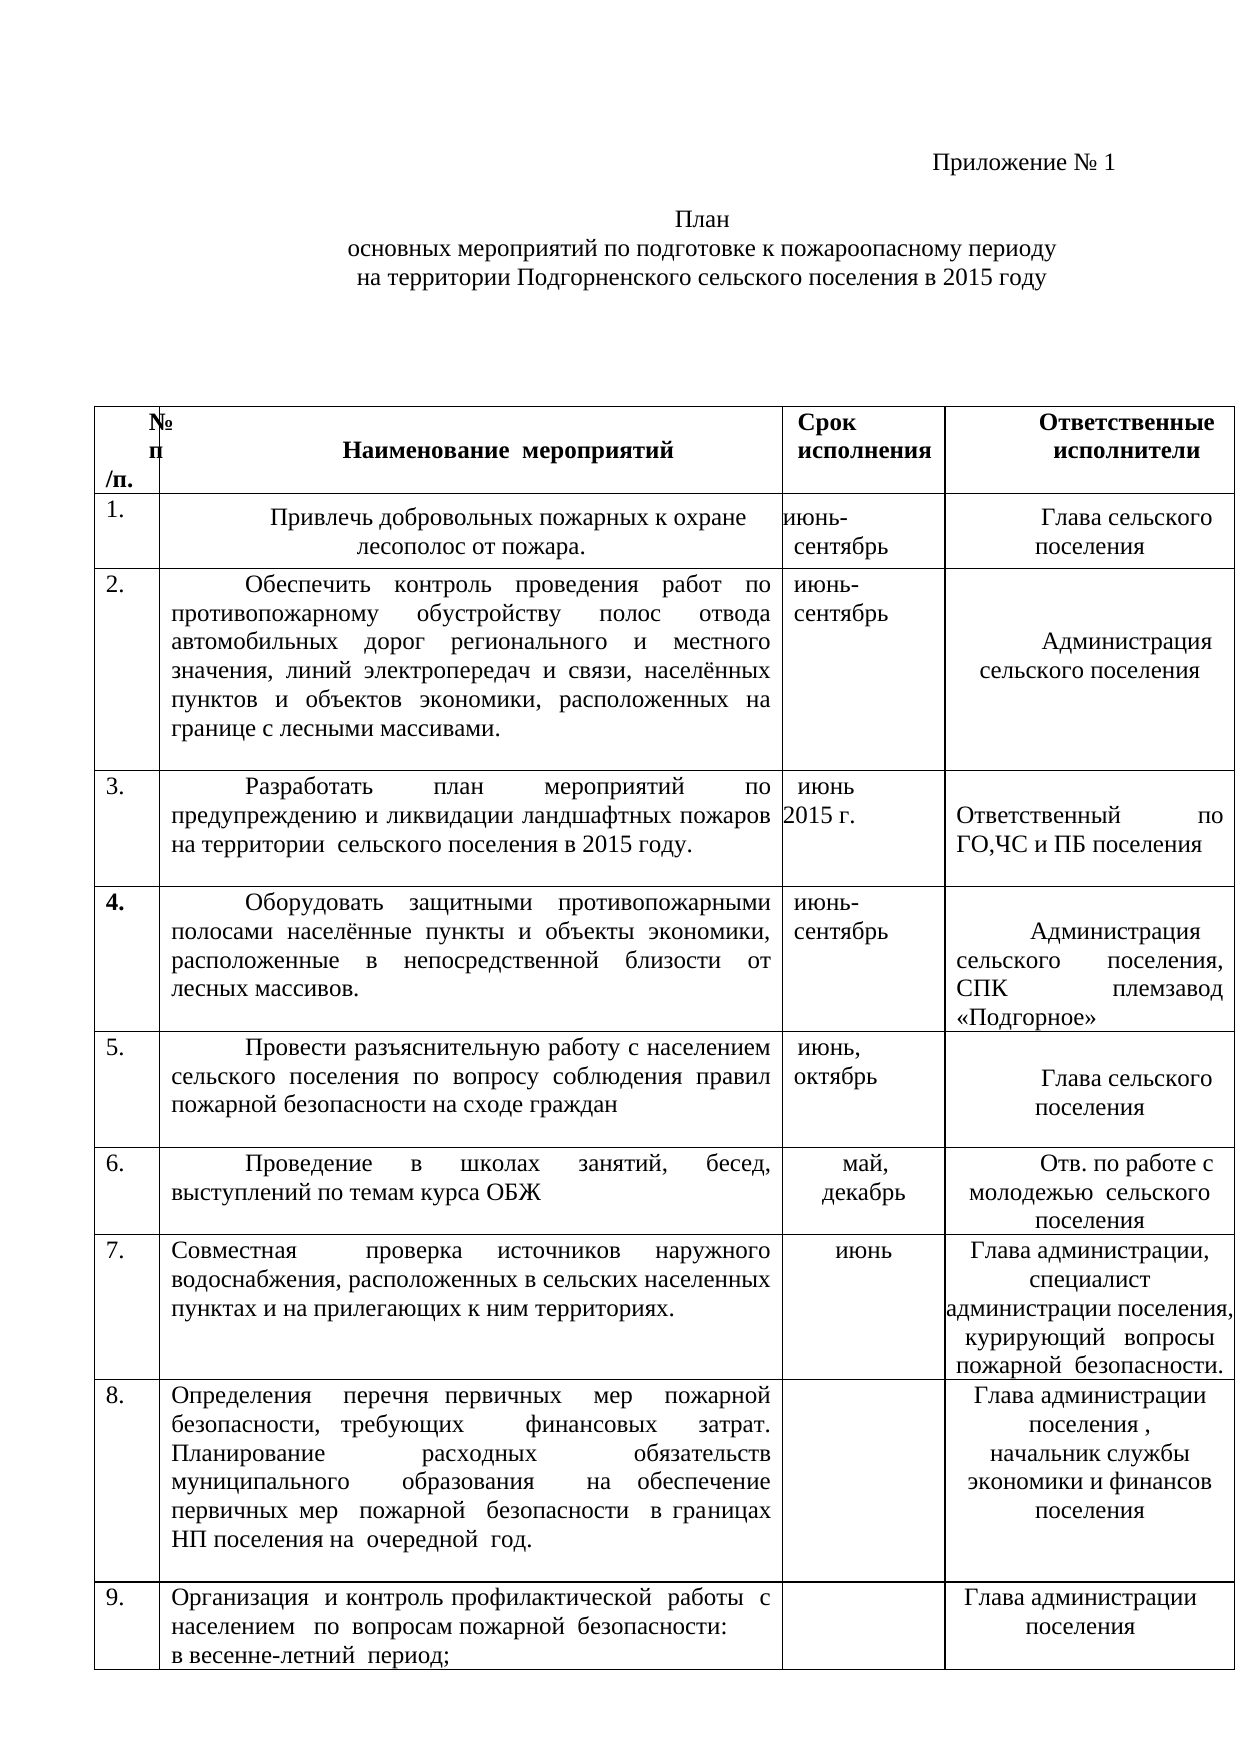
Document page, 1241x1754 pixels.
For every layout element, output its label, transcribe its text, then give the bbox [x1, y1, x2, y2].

table_cell Администрация сельского поселения, СПК племзавод «Подгорное» [946, 887, 1234, 1031]
table_cell [95, 1380, 159, 1581]
table_cell Привлечь добровольных пожарных к охране лесополос от пожара. [160, 494, 782, 568]
table_header № п/п. [95, 407, 159, 493]
table_cell Обеспечить контроль проведения работ по противопожарному обустройству полос отвода автомобильных дорог регионального и местного значения, линий электропередач и связи, населённых пунктов и объектов экономики, расположенных на границе с лесными массивами. [160, 569, 782, 770]
table_cell [95, 1583, 159, 1669]
table_cell Ответственный по ГО,ЧС и ПБ поселения [946, 771, 1234, 886]
table_cell Оборудовать защитными противопожарными полосами населённые пункты и объекты экономики, расположенные в непосредственной близости от лесных массивов. [160, 887, 782, 1031]
table_cell июнь-сентябрь [783, 569, 944, 770]
table_cell июнь [783, 1235, 944, 1379]
table_header Срок исполнения [783, 407, 944, 493]
table_cell июнь-сентябрь [783, 887, 944, 1031]
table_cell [160, 1583, 782, 1669]
table_cell Отв. по работе с молодежью сельского поселения [946, 1148, 1234, 1234]
table_cell Проведение в школах занятий, бесед, выступлений по темам курса ОБЖ [160, 1148, 782, 1234]
table_cell [95, 494, 159, 568]
table_cell [95, 1032, 159, 1147]
table_cell май, декабрь [783, 1148, 944, 1234]
list Приложение № 1 [252, 147, 1152, 176]
table_cell [783, 1380, 944, 1581]
table_header Ответственные исполнители [946, 407, 1234, 493]
table_cell июнь 2015 г. [783, 771, 944, 886]
table_cell [95, 569, 159, 770]
table_cell Глава сельского поселения [946, 494, 1234, 568]
table_cell Разработать план мероприятий по предупреждению и ликвидации ландшафтных пожаров на территории сельского поселения в 2015 году. [160, 771, 782, 886]
list на территории Подгорненского сельского поселения в 2015 году [252, 262, 1152, 291]
table_cell Администрация сельского поселения [946, 569, 1234, 770]
table_cell июнь-сентябрь [783, 494, 944, 568]
table_cell июнь, октябрь [783, 1032, 944, 1147]
table_cell Глава администрации поселения , начальник службы экономики и финансов поселения [946, 1380, 1234, 1581]
list План [252, 204, 1152, 233]
table_cell Провести разъяснительную работу с населением сельского поселения по вопросу соблюдения правил пожарной безопасности на сходе граждан [160, 1032, 782, 1147]
table_cell [95, 1235, 159, 1379]
list основных мероприятий по подготовке к пожароопасному периоду [252, 233, 1152, 262]
table_cell Совместная проверка источников наружного водоснабжения, расположенных в сельских населенных пунктах и на прилегающих к ним территориях. [160, 1235, 782, 1379]
table_cell [95, 887, 159, 1031]
table_cell Глава администрации, специалист администрации поселения, курирующий вопросы пожарной безопасности. [946, 1235, 1234, 1379]
table_cell [95, 1148, 159, 1234]
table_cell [946, 1583, 1234, 1669]
table_cell Глава сельского поселения [946, 1032, 1234, 1147]
table_cell [783, 1583, 944, 1669]
table_cell Определения перечня первичных мер пожарной безопасности, требующих финансовых затрат. Планирование расходных обязательств муниципального образования на обеспечение первичных мер пожарной безопасности в границах НП поселения на очередной год. [160, 1380, 782, 1581]
table_cell [95, 771, 159, 886]
table_header Наименование мероприятий [160, 407, 782, 493]
